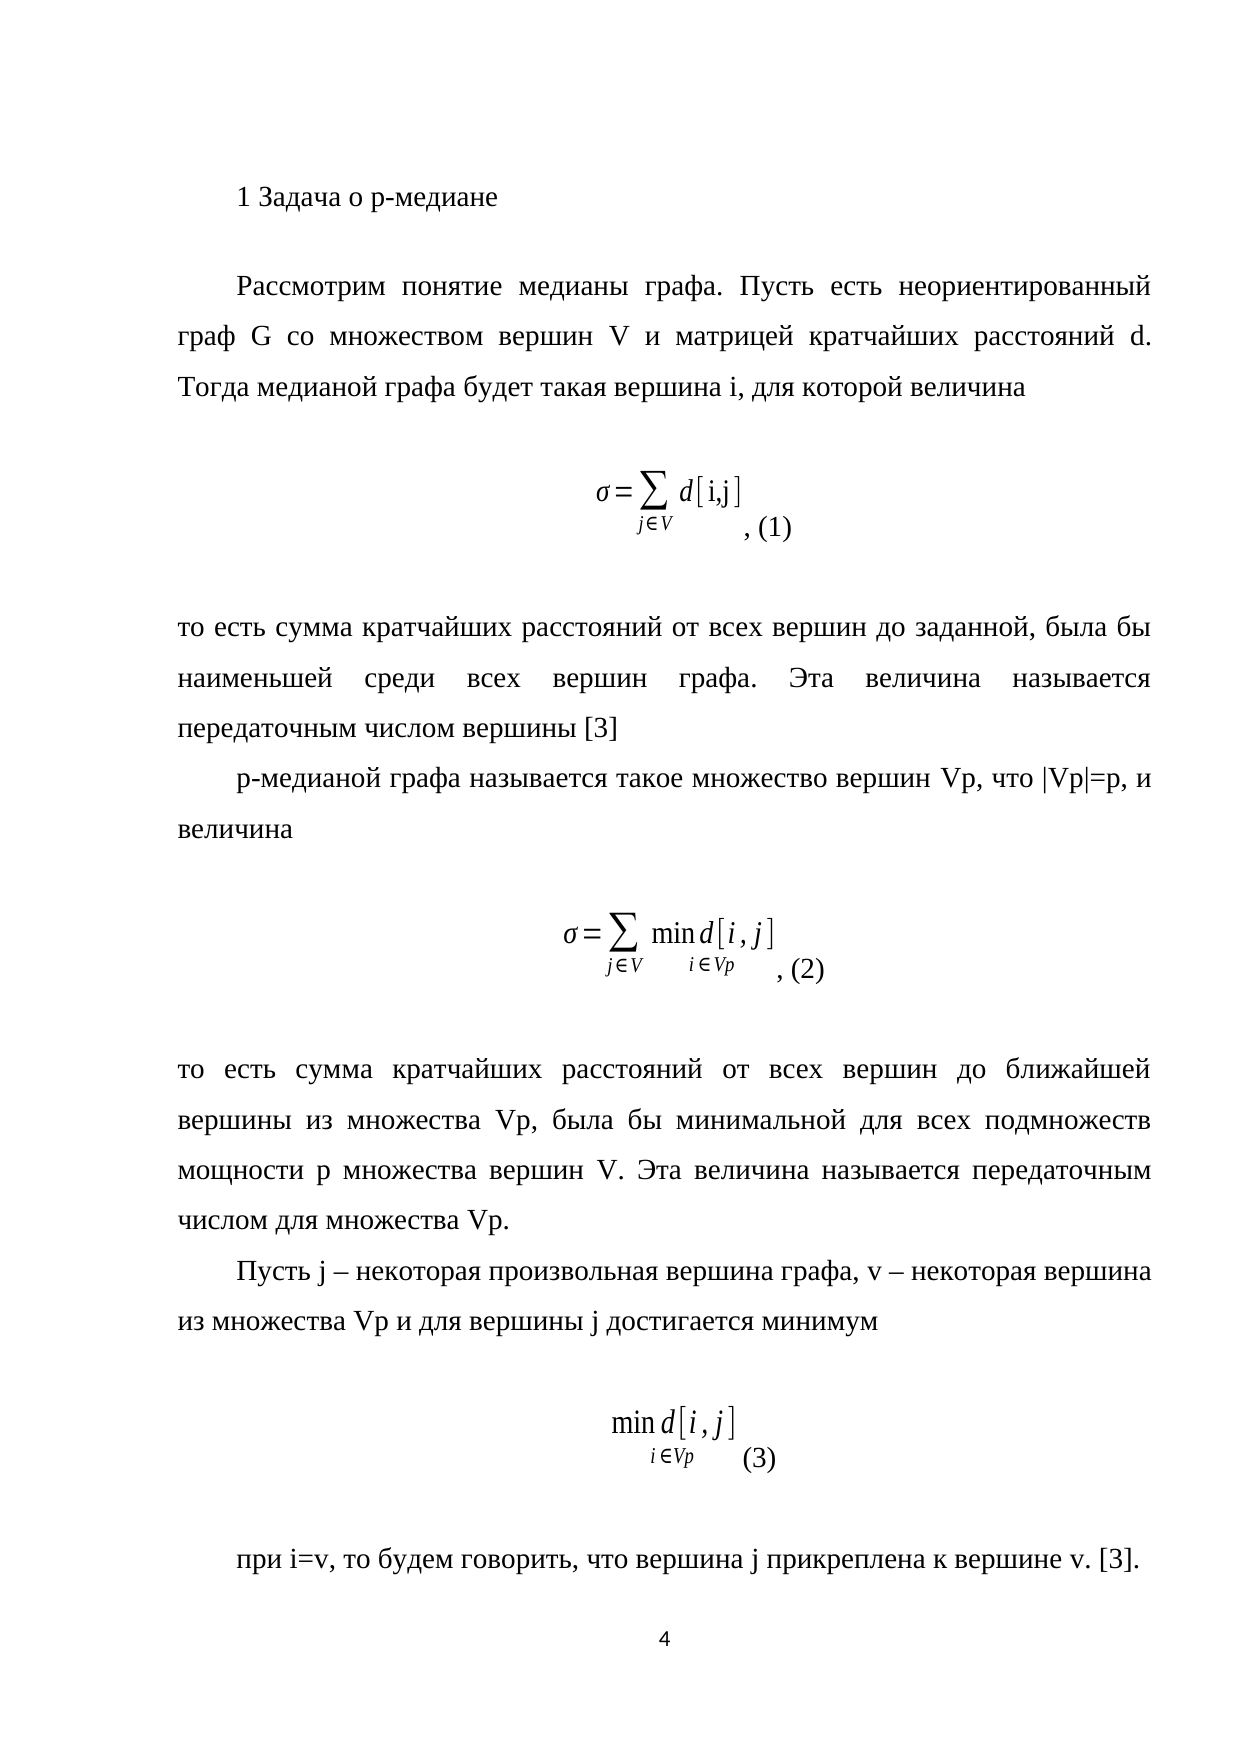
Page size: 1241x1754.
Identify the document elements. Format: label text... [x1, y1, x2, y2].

text Пусть j – некоторая произвольная вершина графа, v – некоторая вершина из множества Vp и для вершины j достигается минимум [177, 1253, 1152, 1337]
text то есть сумма кратчайших расстояний от всех вершин до ближайшей вершины из множества Vp, была бы минимальной для всех подмножеств мощности р множества вершин V. Эта величина называется передаточным числом для множества Vp. [177, 1052, 1152, 1236]
text (3) [177, 1404, 1152, 1474]
text то есть сумма кратчайших расстояний от всех вершин до заданной, была бы наименьшей среди всех вершин графа. Эта величина называется передаточным числом вершины [3] [177, 609, 1152, 744]
text , (1) [177, 469, 1152, 542]
text Рассмотрим понятие медианы графа. Пусть есть неориентированный граф G со множеством вершин V и матрицей кратчайших расстояний d. Тогда медианой графа будет такая вершина i, для которой величина [177, 268, 1152, 402]
text при i=v, то будем говорить, что вершина j прикреплена к вершине v. [3]. [177, 1541, 1152, 1575]
text , (2) [177, 911, 1152, 984]
subtitle 1 Задача о p-медиане [177, 179, 1152, 213]
text p-медианой графа называется такое множество вершин Vp, что |Vp|=p, и величина [177, 761, 1152, 844]
